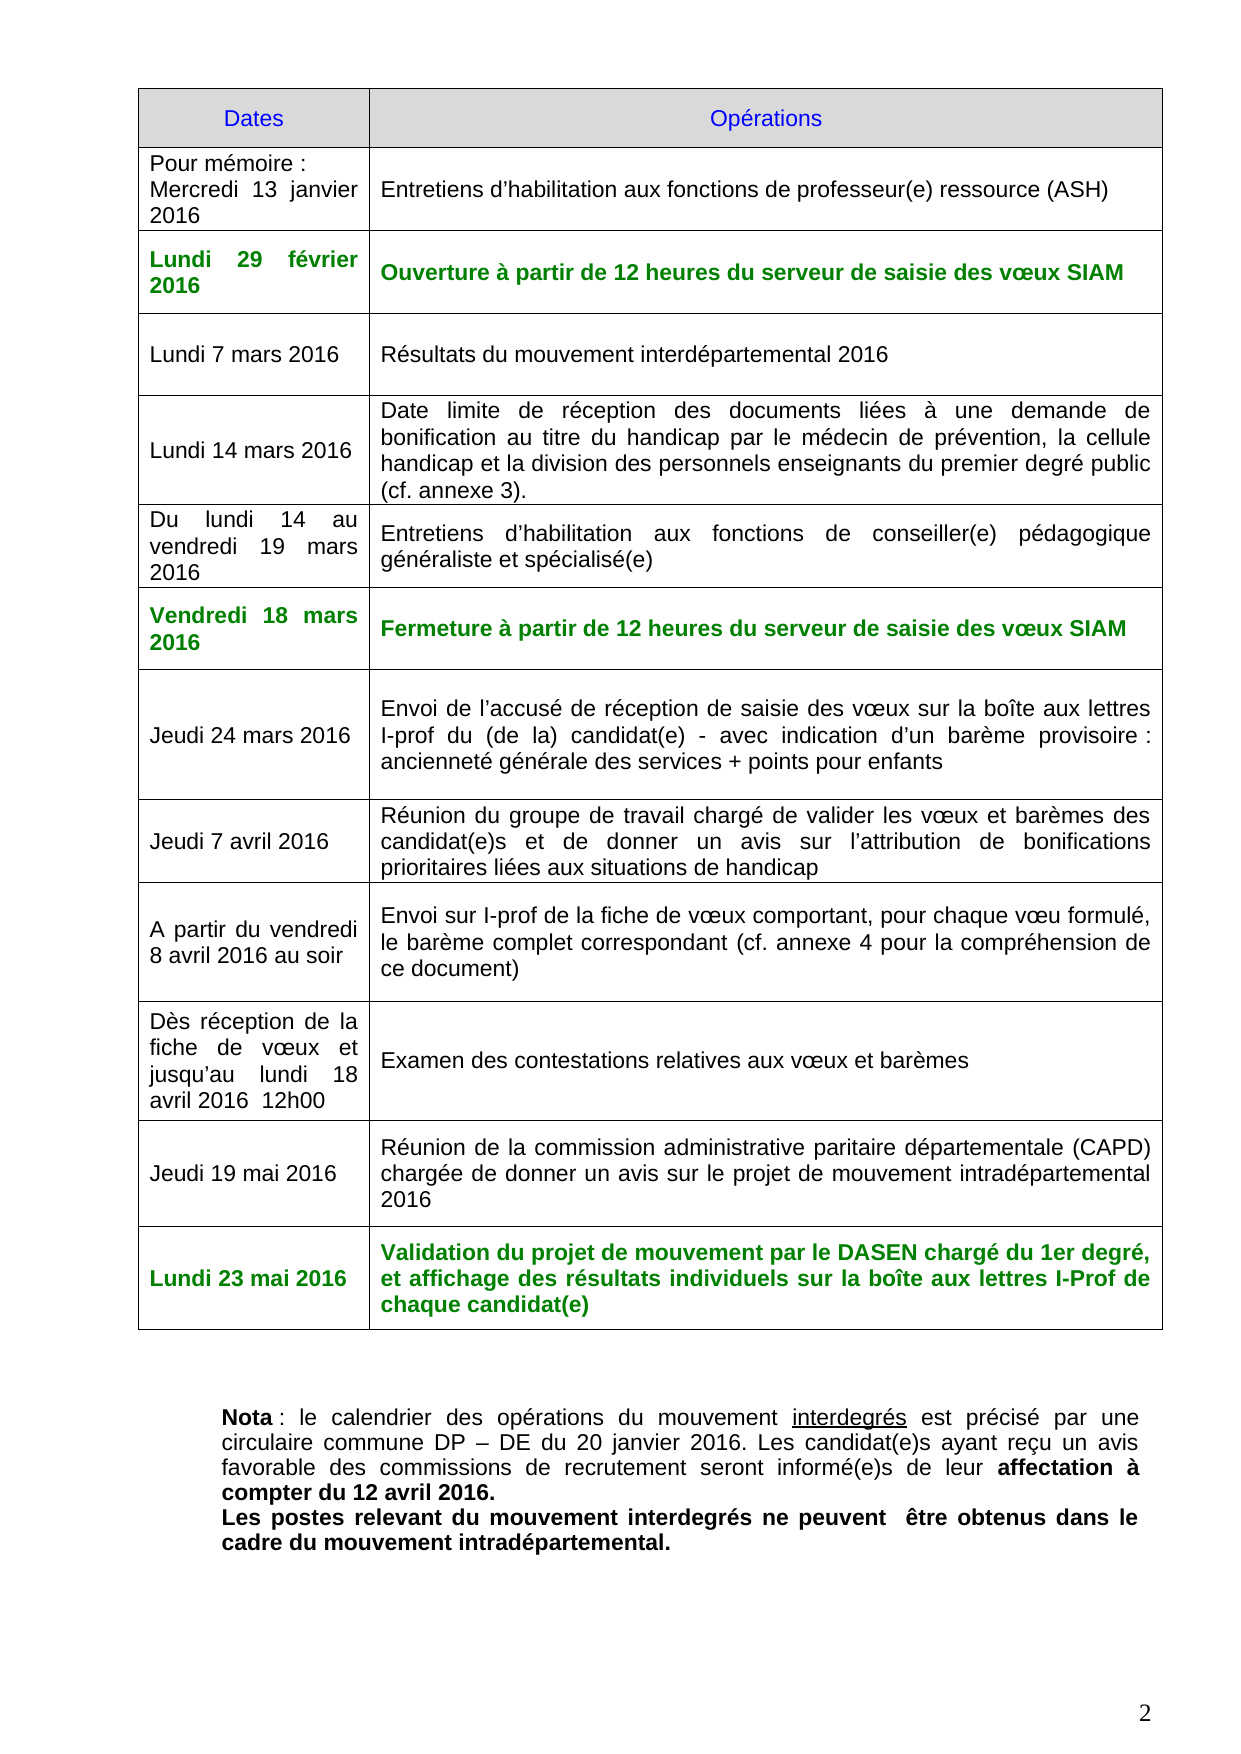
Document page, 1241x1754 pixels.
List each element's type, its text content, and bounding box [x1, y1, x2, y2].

table_cell Jeudi 19 mai 2016 [139, 1121, 369, 1226]
table_cell Ouverture à partir de 12 heures du serveur de saisie des vœux SIAM [370, 231, 1162, 313]
table_header Opérations [370, 89, 1162, 147]
table_cell Envoi sur I-prof de la fiche de vœux comportant, pour chaque vœu formulé, le barème complet correspondant (cf. annexe 4 pour la compréhension de ce document) [370, 883, 1162, 1001]
table_cell Envoi de l’accusé de réception de saisie des vœux sur la boîte aux lettres I-prof du (de la) candidat(e) - avec indication d’un barème provisoire : ancienneté générale des services + points pour enfants [370, 670, 1162, 799]
text Les postes relevant du mouvement interdegrés ne peuvent être obtenus dans le cadre du mouvement intradépartemental. [221, 1505, 1139, 1555]
table_cell Dès réception de la fiche de vœux et jusqu’au lundi 18 avril 2016 12h00 [139, 1002, 369, 1119]
table_cell Pour mémoire : Mercredi 13 janvier 2016 [139, 148, 369, 230]
table_cell Entretiens d’habilitation aux fonctions de conseiller(e) pédagogique généraliste et spécialisé(e) [370, 505, 1162, 587]
table_cell Examen des contestations relatives aux vœux et barèmes [370, 1002, 1162, 1119]
text Nota : le calendrier des opérations du mouvement interdegrés est précisé par une circulaire commune DP – DE du 20 janvier 2016. Les candidat(e)s ayant reçu un avis favorable des commissions de recrutement seront informé(e)s de leur affectation à compter du 12 avril 2016. [221, 1405, 1139, 1505]
table_cell Validation du projet de mouvement par le DASEN chargé du 1er degré, et affichage des résultats individuels sur la boîte aux lettres I-Prof de chaque candidat(e) [370, 1227, 1162, 1329]
table_cell Du lundi 14 au vendredi 19 mars 2016 [139, 505, 369, 587]
table_cell Date limite de réception des documents liées à une demande de bonification au titre du handicap par le médecin de prévention, la cellule handicap et la division des personnels enseignants du premier degré public (cf. annexe 3). [370, 396, 1162, 504]
table_cell Lundi 23 mai 2016 [139, 1227, 369, 1329]
table_cell Jeudi 24 mars 2016 [139, 670, 369, 799]
table_cell Réunion du groupe de travail chargé de valider les vœux et barèmes des candidat(e)s et de donner un avis sur l’attribution de bonifications prioritaires liées aux situations de handicap [370, 800, 1162, 882]
table_cell Résultats du mouvement interdépartemental 2016 [370, 314, 1162, 395]
table_cell Entretiens d’habilitation aux fonctions de professeur(e) ressource (ASH) [370, 148, 1162, 230]
table_cell Vendredi 18 mars 2016 [139, 588, 369, 669]
table_cell A partir du vendredi 8 avril 2016 au soir [139, 883, 369, 1001]
table_cell Lundi 7 mars 2016 [139, 314, 369, 395]
table_cell Jeudi 7 avril 2016 [139, 800, 369, 882]
table_cell Lundi 29 février 2016 [139, 231, 369, 313]
table_header Dates [139, 89, 369, 147]
table_cell Lundi 14 mars 2016 [139, 396, 369, 504]
table_cell Fermeture à partir de 12 heures du serveur de saisie des vœux SIAM [370, 588, 1162, 669]
table_cell Réunion de la commission administrative paritaire départementale (CAPD) chargée de donner un avis sur le projet de mouvement intradépartemental 2016 [370, 1121, 1162, 1226]
